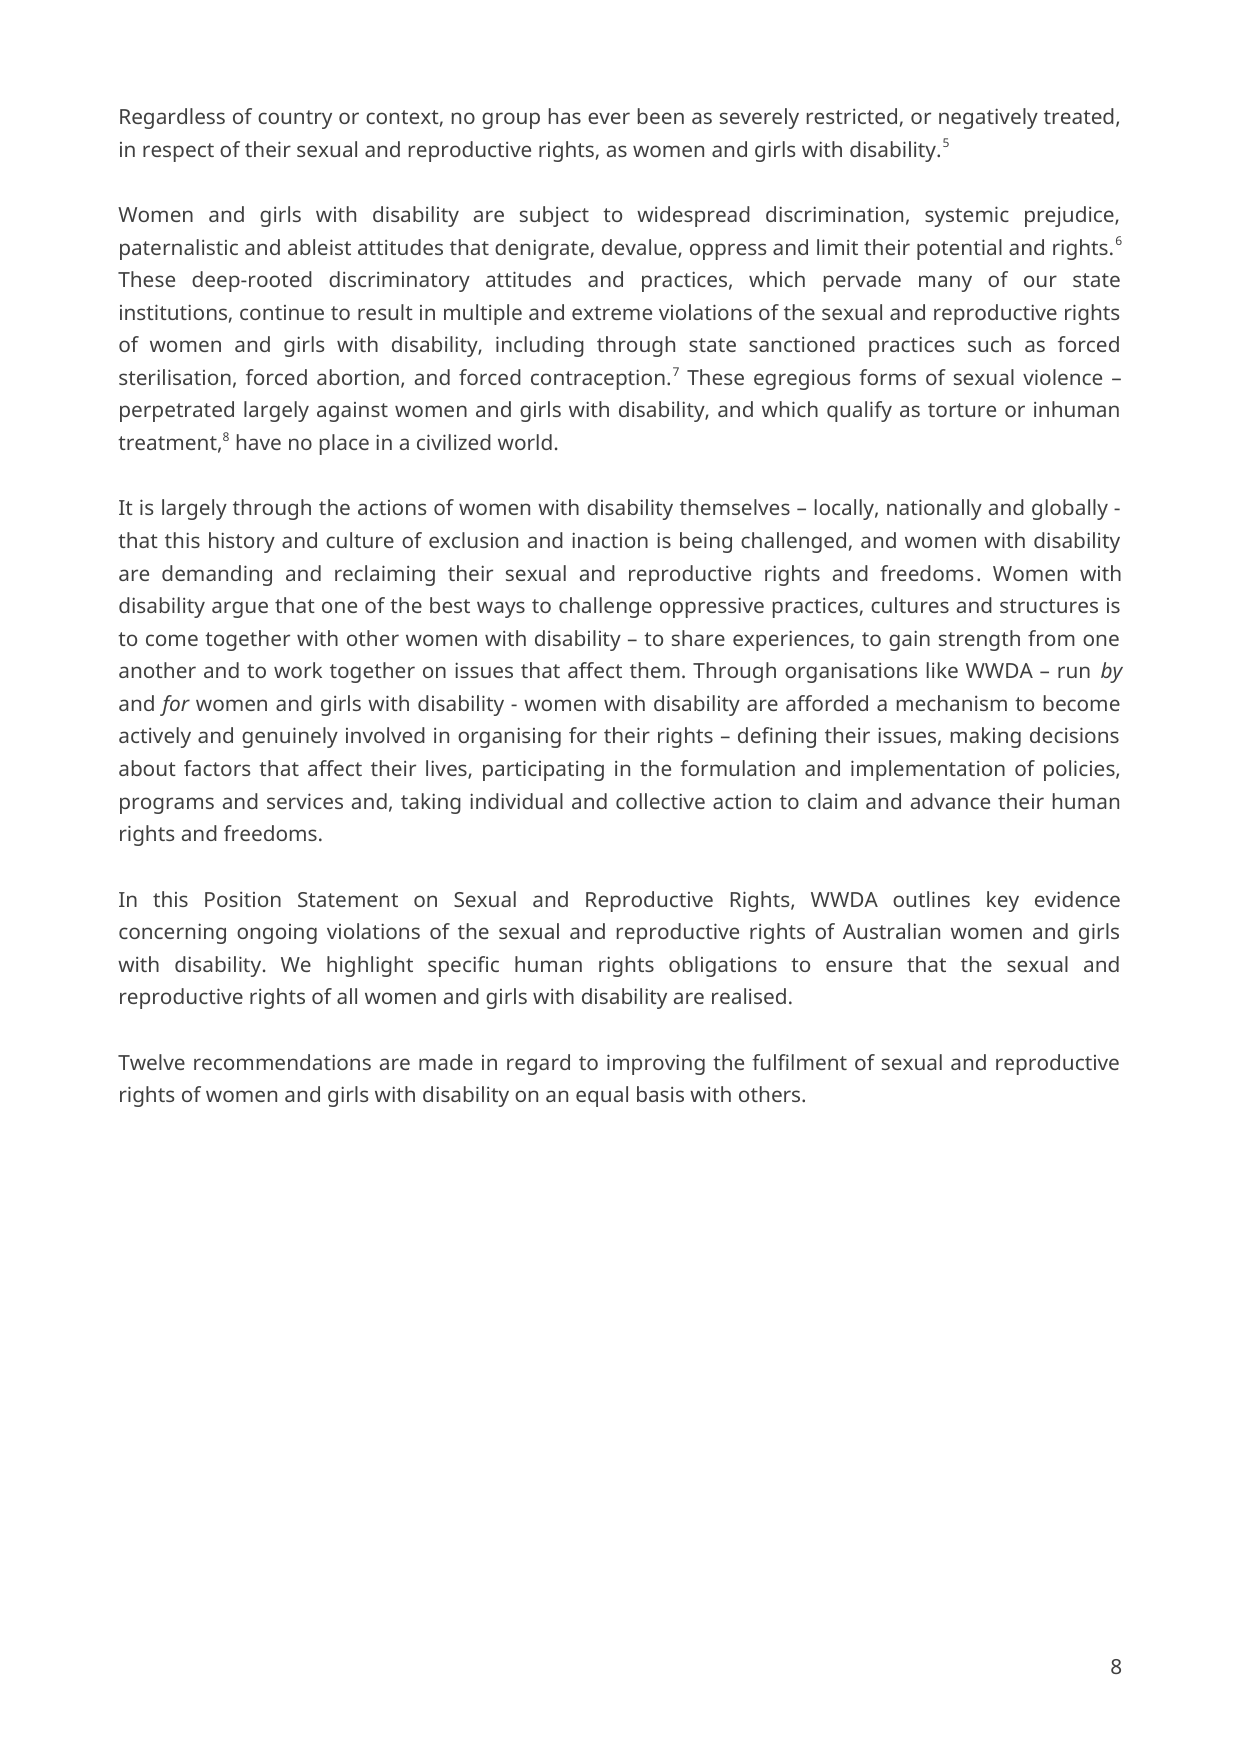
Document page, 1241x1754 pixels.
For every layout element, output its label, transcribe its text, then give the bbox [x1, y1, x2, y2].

text It is largely through the actions of women with disability themselves – locally, nationally and globally - that this history and culture of exclusion and inaction is being challenged, and women with disability are demanding and reclaiming their sexual and reproductive rights and freedoms. Women with disability argue that one of the best ways to challenge oppressive practices, cultures and structures is to come together with other women with disability – to share experiences, to gain strength from one another and to work together on issues that affect them. Through organisations like WWDA – run by and for women and girls with disability - women with disability are afforded a mechanism to become actively and genuinely involved in organising for their rights – defining their issues, making decisions about factors that affect their lives, participating in the formulation and implementation of policies, programs and services and, taking individual and collective action to claim and advance their human rights and freedoms. [118, 493, 1122, 848]
text Regardless of country or context, no group has ever been as severely restricted, or negatively treated, in respect of their sexual and reproductive rights, as women and girls with disability. [118, 102, 1122, 163]
text Twelve recommendations are made in regard to improving the fulfilment of sexual and reproductive rights of women and girls with disability on an equal basis with others. [118, 1048, 1122, 1109]
text In this Position Statement on Sexual and Reproductive Rights, WWDA outlines key evidence concerning ongoing violations of the sexual and reproductive rights of Australian women and girls with disability. We highlight specific human rights obligations to ensure that the sexual and reproductive rights of all women and girls with disability are realised. [118, 885, 1122, 1011]
text Women and girls with disability are subject to widespread discrimination, systemic prejudice, paternalistic and ableist attitudes that denigrate, devalue, oppress and limit their potential and rights. These deep-rooted discriminatory attitudes and practices, which pervade many of our state institutions, continue to result in multiple and extreme violations of the sexual and reproductive rights of women and girls with disability, including through state sanctioned practices such as forced sterilisation, forced abortion, and forced contraception. These egregious forms of sexual violence – perpetrated largely against women and girls with disability, and which qualify as torture or inhuman treatment, have no place in a civilized world. [118, 200, 1122, 457]
